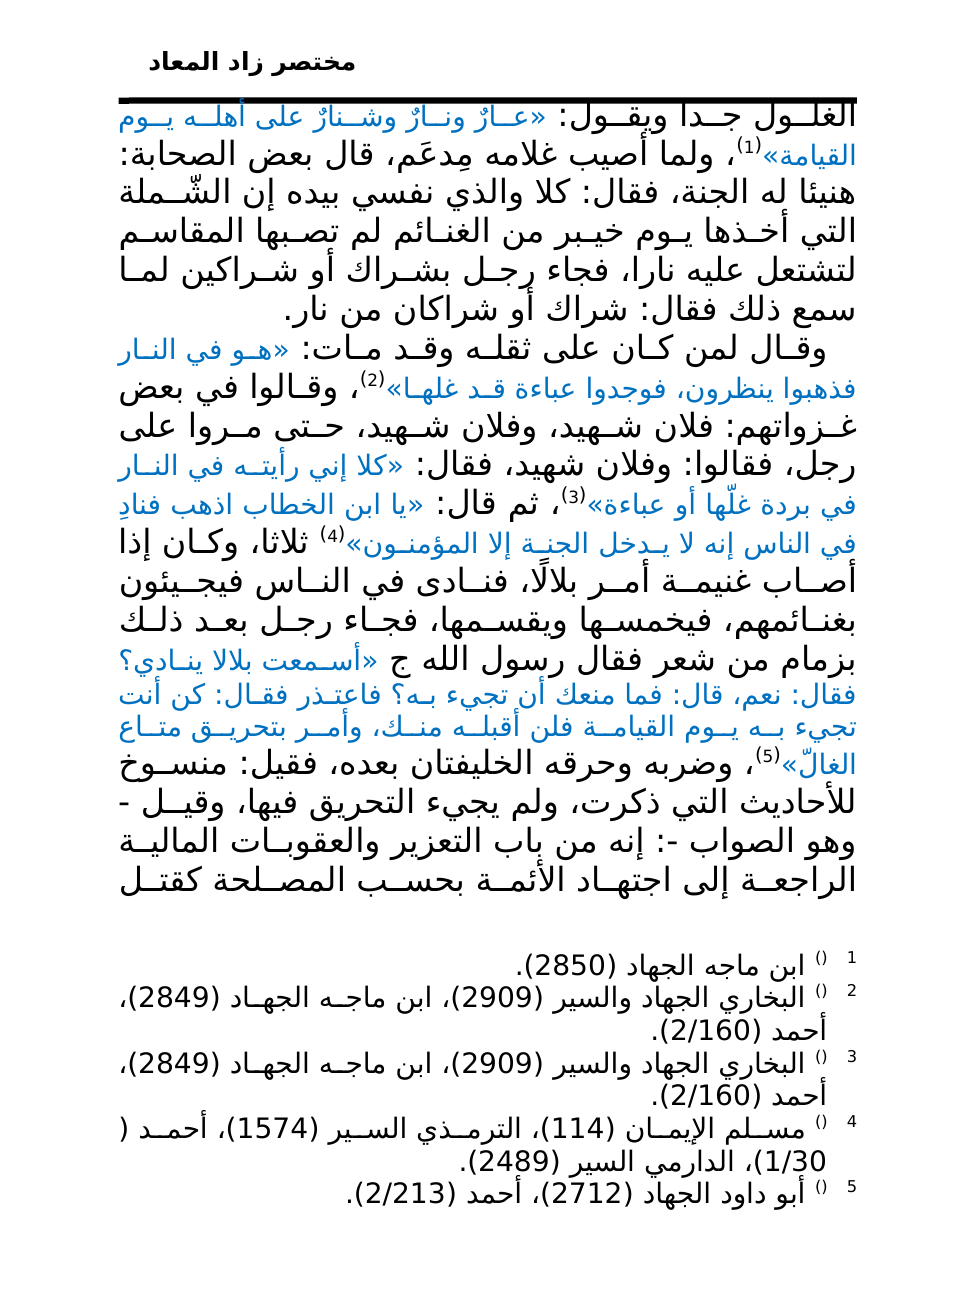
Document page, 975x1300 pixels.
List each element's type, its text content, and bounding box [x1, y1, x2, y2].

text وقيل لابن أبي أوفى: هل كنتم تخمسون الطعام؟ فقال: أصبنا طعاما يوم خيبر، فكان الرجل يجيء فيأخذ منه مقدار ما يكفيه، ثم ينصرف، وقال بعض الصحابة: كنا نأكل الجوز في الغزو، ولا نقسمه، حتى إن كنا لنرجع إلى رحالنا، وأجربتنا منه مملوءة وكان ينهى عن النهبى والمثلة، وقال: «من انتهب نهبة فليس منّا»(). وكان ينهى أن يركب الرجل دابة من الفيء، فإذا أعجفها ردها فيه، وأن يلبس ثوبا من الفيء، حتى إذا أخلقه رده فيه، ولم يمنع من الانتفاع به حال الحرب، وكان يشدد في الغلول جدا ويقول: «عارٌ ونارٌ وشنارٌ على أهله يوم القيامة»()، ولما أصيب غلامه مِدعَم، قال بعض الصحابة: هنيئا له الجنة، فقال: كلا والذي نفسي بيده إن الشّملة التي أخذها يوم خيبر من الغنائم لم تصبها المقاسم لتشتعل عليه نارا، فجاء رجل بشراك أو شراكين لما سمع ذلك فقال: شراك أو شراكان من نار. [118, 95, 857, 328]
text وقال لمن كان على ثقله وقد مات: «هو في النار فذهبوا ينظرون، فوجدوا عباءة قد غلها»()، وقالوا في بعض غزواتهم: فلان شهيد، وفلان شهيد، حتى مروا على رجل، فقالوا: وفلان شهيد، فقال: «كلا إني رأيته في النار في بردة غلّها أو عباءة»()، ثم قال: «يا ابن الخطاب اذهب فنادِ في الناس إنه لا يدخل الجنة إلا المؤمنون»() ثلاثا، وكان إذا أصاب غنيمة أمر بلالًا، فنادى في الناس فيجيئون بغنائمهم، فيخمسها ويقسمها، فجاء رجل بعد ذلك بزمام من شعر فقال رسول الله ج «أسمعت بلالا ينادي؟ فقال: نعم، قال: فما منعك أن تجيء به؟ فاعتذر فقال: كن أنت تجيء به يوم القيامة فلن أقبله منك، وأمر بتحريق متاع الغالّ»()، وضربه وحرقه الخليفتان بعده، فقيل: منسوخ للأحاديث التي ذكرت، ولم يجيء التحريق فيها، وقيل - وهو الصواب -: إنه من باب التعزير والعقوبات المالية الراجعة إلى اجتهاد الأئمة بحسب المصلحة كقتل شارب الخمر في الثالثة والرابعة. [118, 328, 857, 899]
